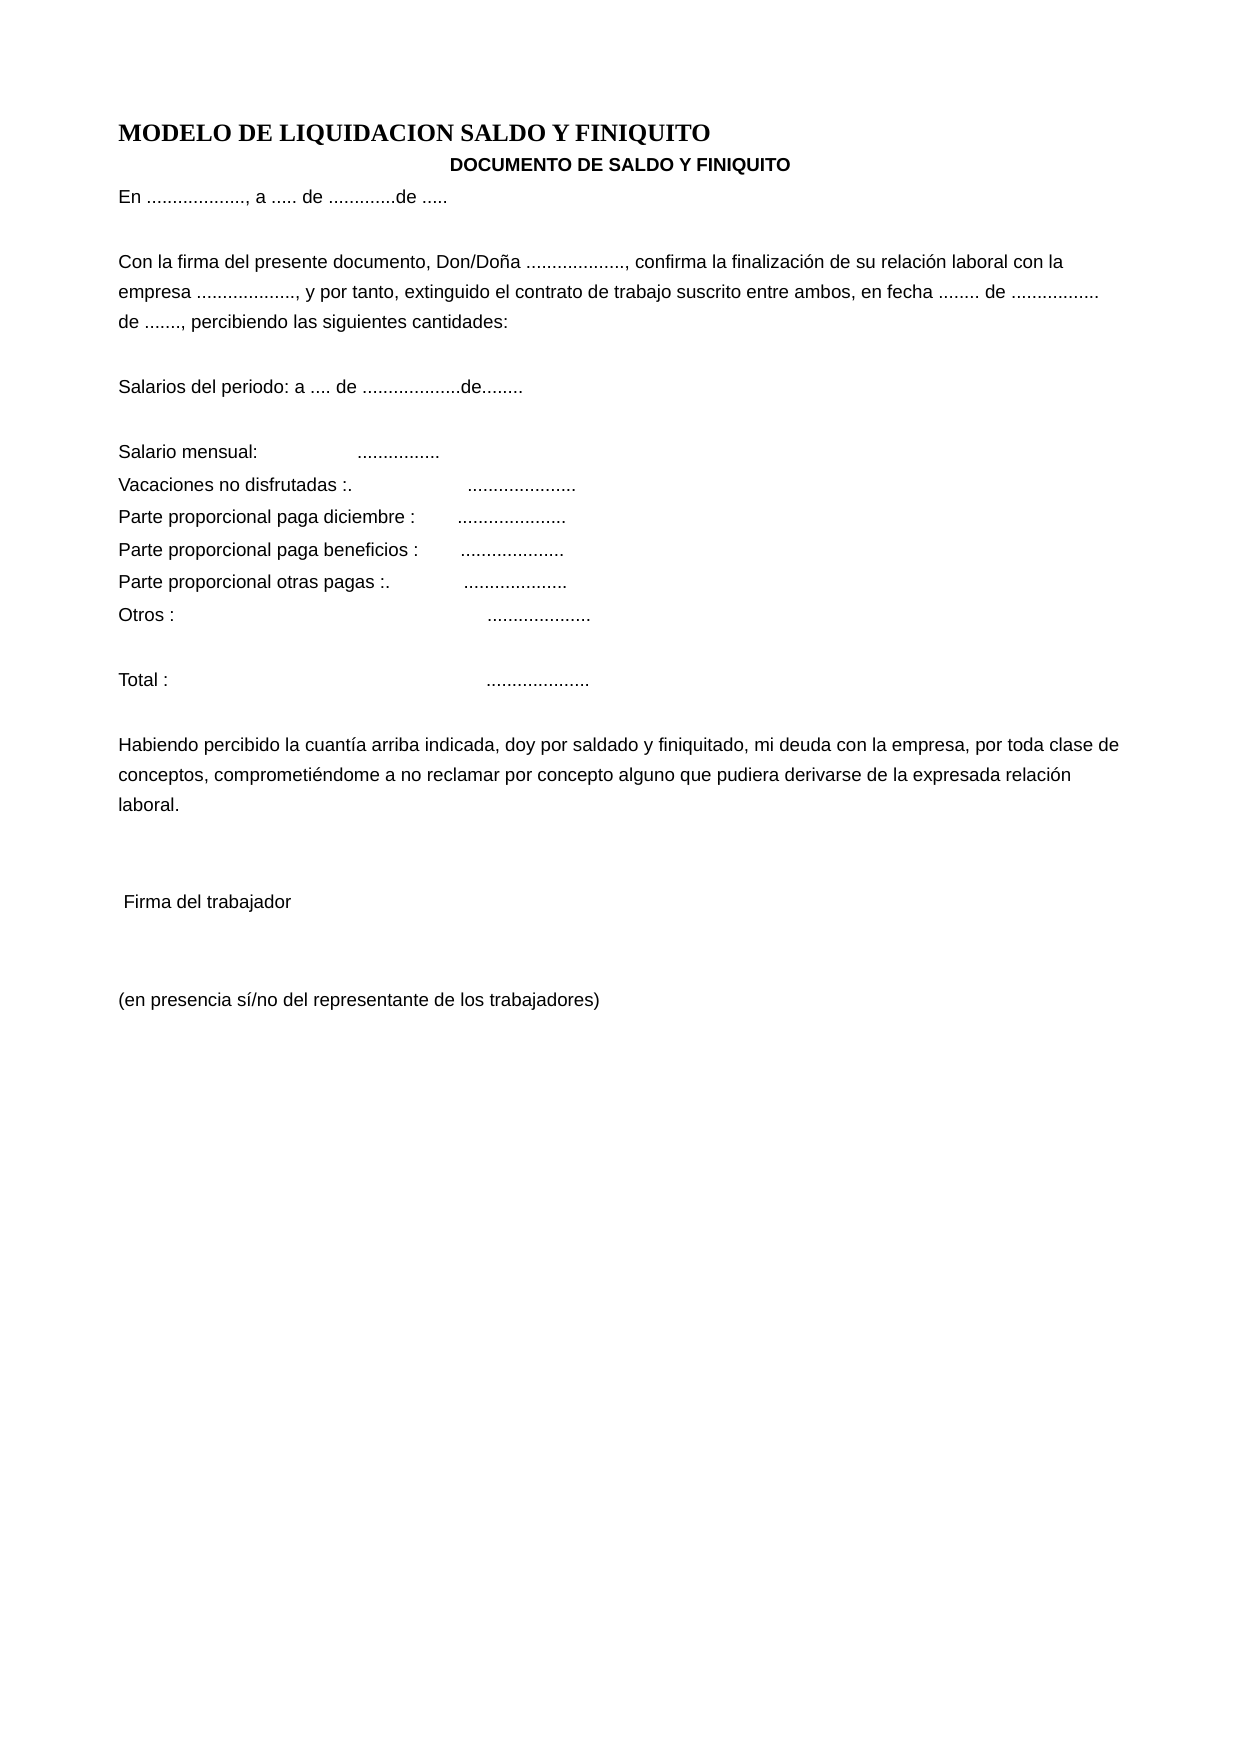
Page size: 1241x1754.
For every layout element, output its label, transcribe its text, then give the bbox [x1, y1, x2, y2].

text MODELO DE LIQUIDACION SALDO Y FINIQUITO [118, 118, 1122, 147]
text Total : .................... [118, 660, 1122, 690]
text Con la firma del presente documento, Don/Doña ..................., confirma la finalización de su relación laboral con la empresa ..................., y por tanto, extinguido el contrato de trabajo suscrito entre ambos, en fecha ........ de ................. de ......., percibiendo las siguientes cantidades: [118, 242, 1122, 332]
text Parte proporcional paga diciembre : ..................... [118, 497, 1122, 527]
text Salario mensual: ................ [118, 432, 1122, 462]
text Parte proporcional paga beneficios : .................... [118, 530, 1122, 560]
text DOCUMENTO DE SALDO Y FINIQUITO [118, 147, 1122, 175]
text Firma del trabajador [118, 882, 1122, 912]
text Salarios del periodo: a .... de ...................de........ [118, 367, 1122, 397]
text Otros : .................... [118, 595, 1122, 625]
text En ..................., a ..... de .............de ..... [118, 177, 1122, 207]
text Parte proporcional otras pagas :. .................... [118, 562, 1122, 592]
text (en presencia sí/no del representante de los trabajadores) [118, 980, 1122, 1010]
text Habiendo percibido la cuantía arriba indicada, doy por saldado y finiquitado, mi deuda con la empresa, por toda clase de conceptos, comprometiéndome a no reclamar por concepto alguno que pudiera derivarse de la expresada relación laboral. [118, 725, 1122, 815]
text Vacaciones no disfrutadas :. ..................... [118, 465, 1122, 495]
